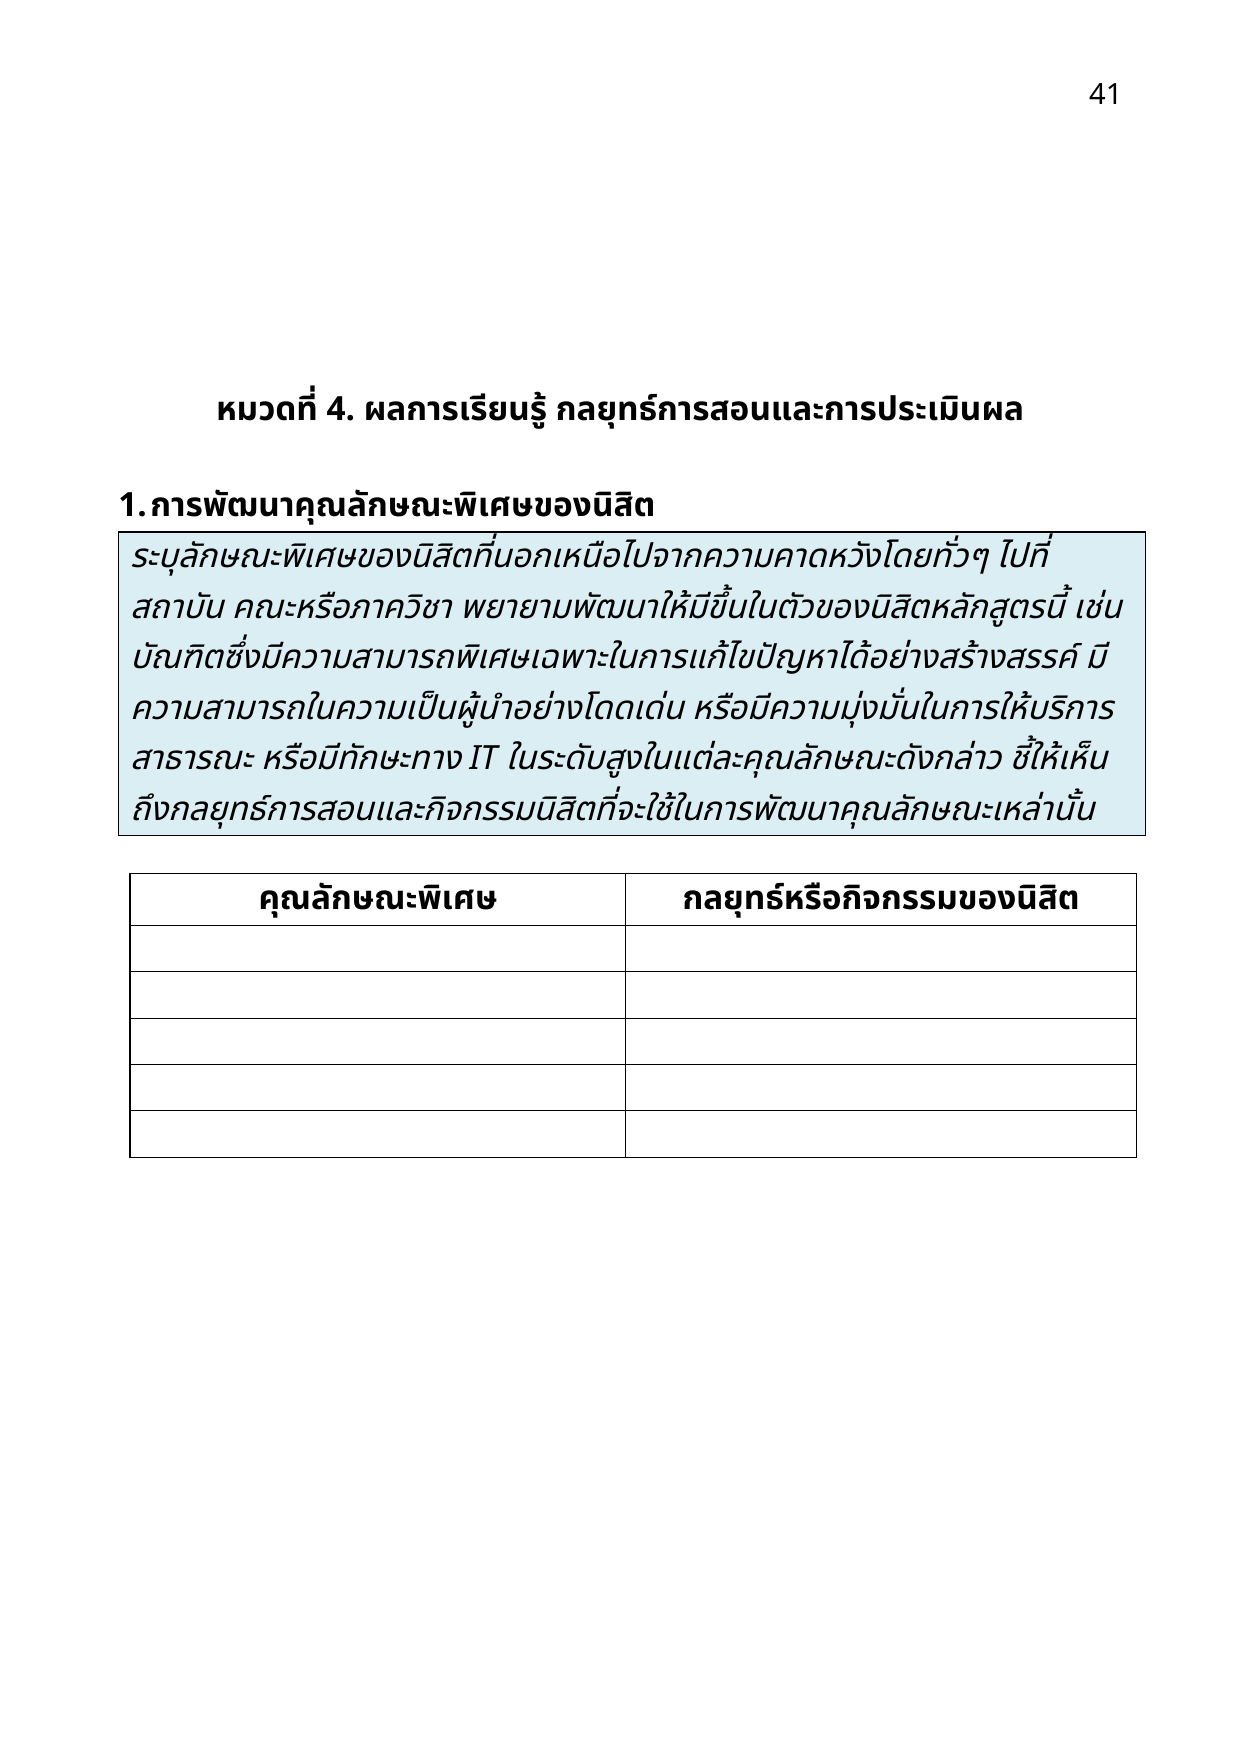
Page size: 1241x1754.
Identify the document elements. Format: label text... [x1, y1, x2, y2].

table_cell [131, 1065, 625, 1110]
table_cell [626, 972, 1136, 1017]
table_cell [626, 1065, 1136, 1110]
table_cell [131, 1019, 625, 1064]
table_header คุณลักษณะพิเศษ [131, 874, 625, 924]
table_cell [626, 926, 1136, 971]
table_header ระบุลักษณะพิเศษของนิสิตที่นอกเหนือไปจากความคาดหวังโดยทั่วๆ ไปที่สถาบัน คณะหรือภาควิชา พยายามพัฒนาให้มีขึ้นในตัวของนิสิตหลักสูตรนี้ เช่น บัณฑิตซึ่งมีความสามารถพิเศษเฉพาะในการแก้ไขปัญหาได้อย่างสร้างสรรค์ มีความสามารถในความเป็นผู้นำอย่างโดดเด่น หรือมีความมุ่งมั่นในการให้บริการสาธารณะ หรือมีทักษะทาง IT ในระดับสูงในแต่ละคุณลักษณะดังกล่าว ชี้ให้เห็นถึงกลยุทธ์การสอนและกิจกรรมนิสิตที่จะใช้ในการพัฒนาคุณลักษณะเหล่านั้น [119, 533, 1145, 835]
text 1. การพัฒนาคุณลักษณะพิเศษของนิสิต [118, 481, 1122, 531]
table_cell [626, 1019, 1136, 1064]
text หมวดที่ 4. ผลการเรียนรู้ กลยุทธ์การสอนและการประเมินผล [118, 385, 1122, 435]
table_cell [626, 1111, 1136, 1157]
table_cell [131, 972, 625, 1017]
table_cell [131, 1111, 625, 1157]
table_cell [131, 926, 625, 971]
table_header กลยุทธ์หรือกิจกรรมของนิสิต [626, 874, 1136, 924]
